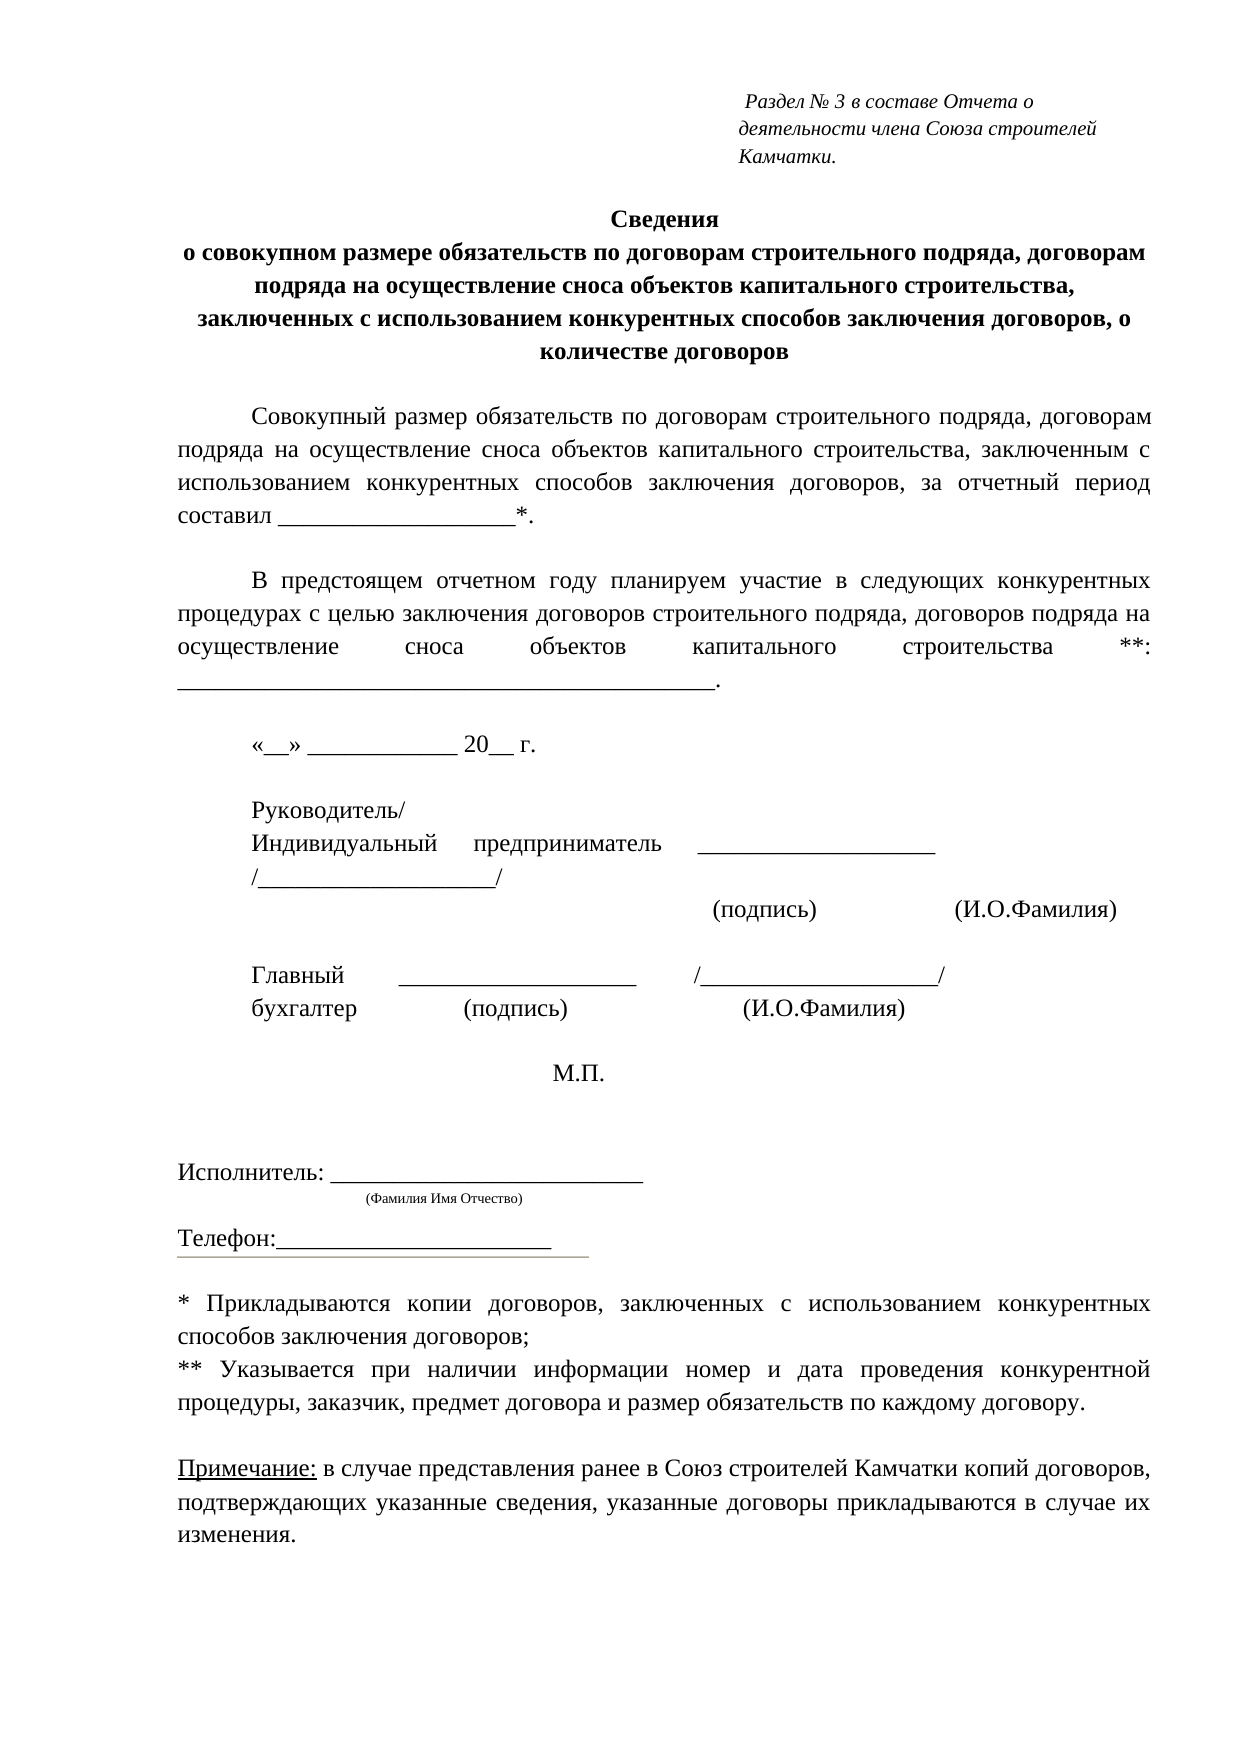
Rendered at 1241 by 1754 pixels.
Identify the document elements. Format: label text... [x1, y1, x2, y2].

text Раздел № 3 в составе Отчета о деятельности члена Союза строителей Камчатки. [738, 89, 1152, 168]
text Исполнитель: _________________________ [177, 1157, 1152, 1186]
text бухгалтер (подпись) (И.О.Фамилия) [177, 993, 1152, 1022]
text М.П. [477, 1058, 1152, 1087]
text ** Указывается при наличии информации номер и дата проведения конкурентной процедуры, заказчик, предмет договора и размер обязательств по каждому договору. [177, 1354, 1152, 1416]
text (подпись) (И.О.Фамилия) [177, 894, 1152, 923]
text Примечание: в случае представления ранее в Союз строителей Камчатки копий договоров, подтверждающих указанные сведения, указанные договоры прикладываются в случае их изменения. [177, 1453, 1152, 1548]
text (Фамилия Имя Отчество) [177, 1190, 1152, 1219]
text * Прикладываются копии договоров, заключенных с использованием конкурентных способов заключения договоров; [177, 1288, 1152, 1350]
text Совокупный размер обязательств по договорам строительного подряда, договорам подряда на осуществление сноса объектов капитального строительства, заключенным с использованием конкурентных способов заключения договоров, за отчетный период составил ___________________*. [177, 401, 1152, 529]
text о совокупном размере обязательств по договорам строительного подряда, договорам подряда на осуществление сноса объектов капитального строительства, заключенных с использованием конкурентных способов заключения договоров, о количестве договоров [177, 237, 1152, 364]
text Индивидуальный предприниматель ___________________ /___________________/ [177, 828, 1152, 890]
text Телефон:______________________ [177, 1223, 1152, 1252]
text Главный ___________________ /___________________/ [177, 960, 1152, 988]
text Руководитель/ [177, 796, 1152, 824]
text В предстоящем отчетном году планируем участие в следующих конкурентных процедурах с целью заключения договоров строительного подряда, договоров подряда на осуществление сноса объектов капитального строительства **: ___________________________________________. [177, 565, 1152, 693]
text «__» ____________ 20__ г. [177, 729, 1152, 758]
text Сведения [177, 204, 1152, 232]
